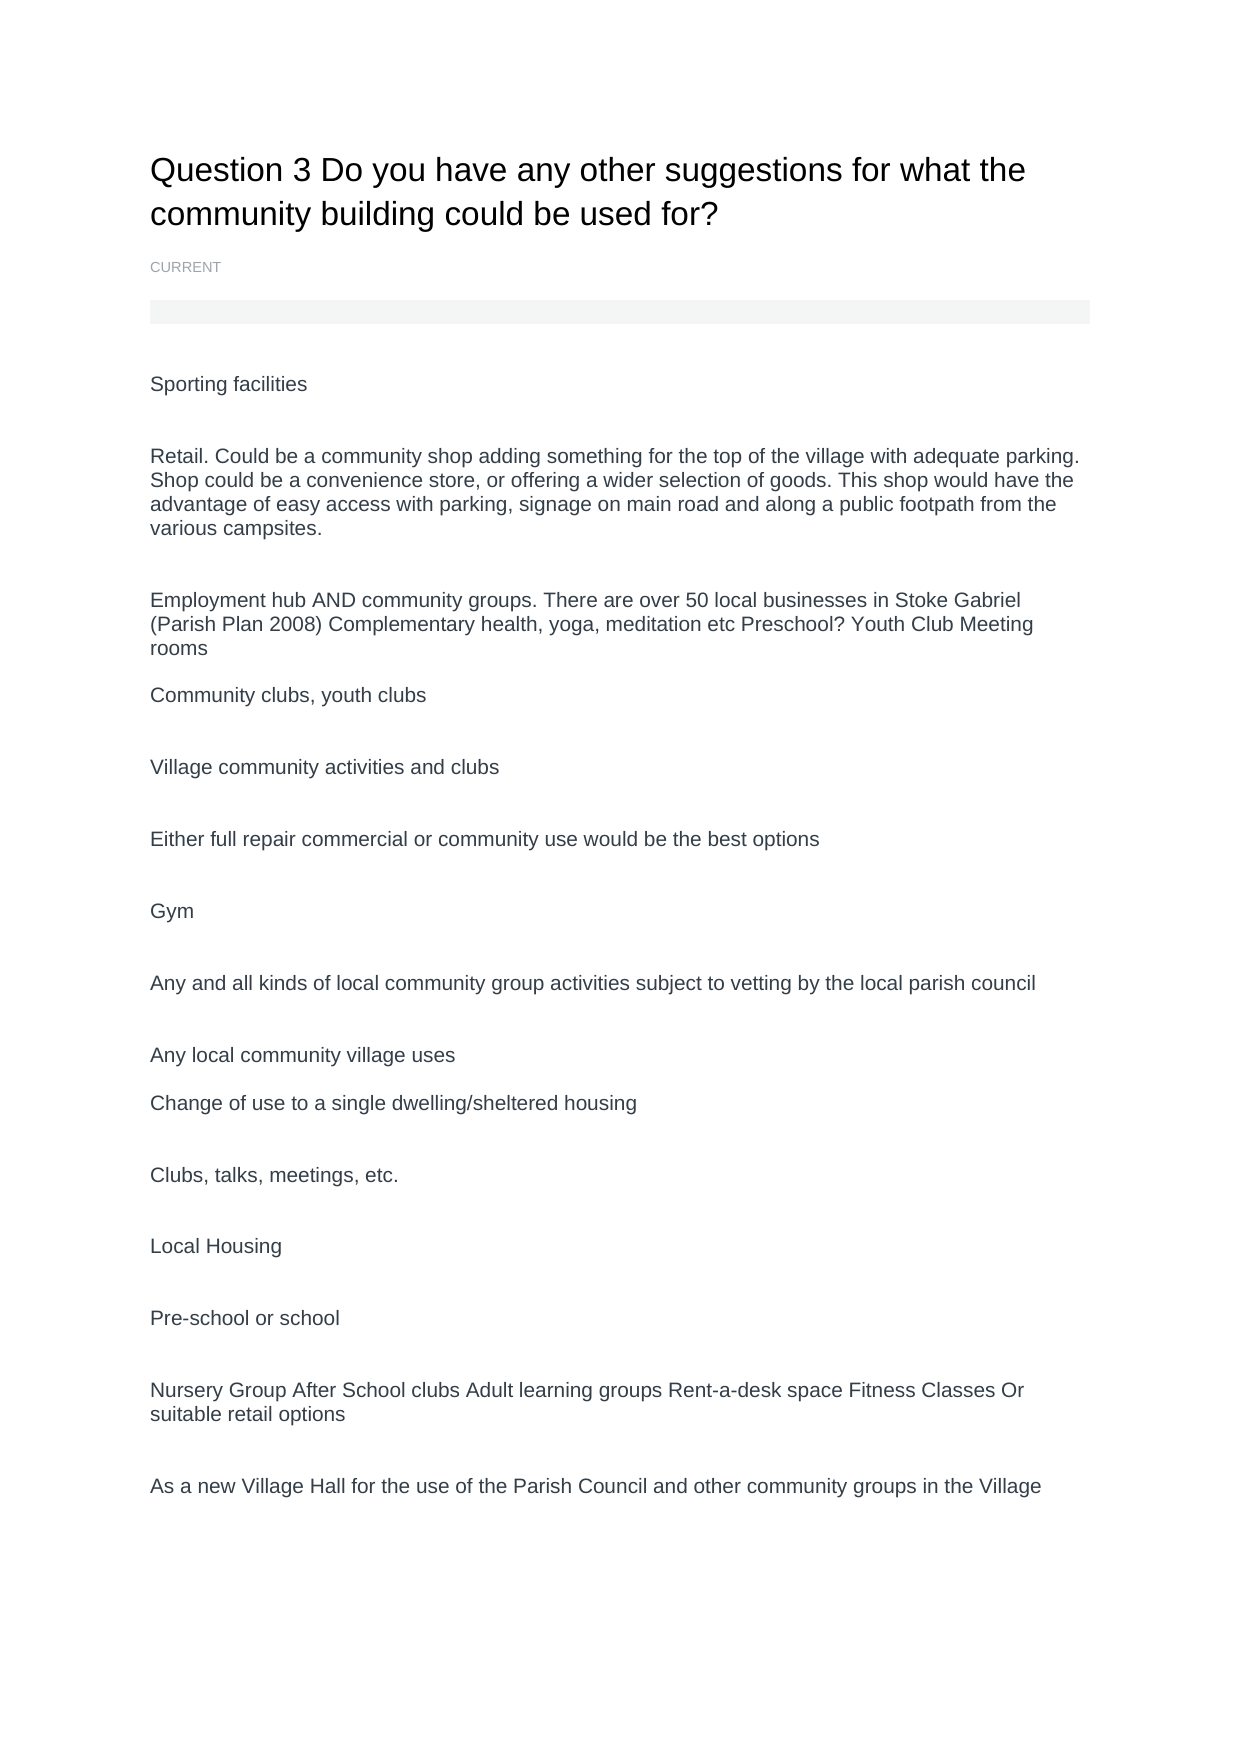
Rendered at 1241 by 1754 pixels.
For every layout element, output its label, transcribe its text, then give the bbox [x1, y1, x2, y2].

text Clubs, talks, meetings, etc. [150, 1162, 1090, 1186]
text Gym [150, 899, 1090, 923]
text Nursery Group After School clubs Adult learning groups Rent-a-desk space Fitness Classes Or suitable retail options [150, 1378, 1090, 1426]
text Either full repair commercial or community use would be the best options [150, 827, 1090, 851]
text As a new Village Hall for the use of the Parish Council and other community groups in the Village [150, 1474, 1090, 1498]
text Any and all kinds of local community group activities subject to vetting by the local parish council [150, 971, 1090, 995]
text CURRENT [150, 259, 1090, 276]
text Retail. Could be a community shop adding something for the top of the village with adequate parking. Shop could be a convenience store, or offering a wider selection of goods. This shop would have the advantage of easy access with parking, signage on main road and along a public footpath from the various campsites. [150, 444, 1090, 539]
text Local Housing [150, 1234, 1090, 1258]
text Employment hub AND community groups. There are over 50 local businesses in Stoke Gabriel (Parish Plan 2008) Complementary health, yoga, meditation etc Preschool? Youth Club Meeting rooms [150, 587, 1090, 659]
text Pre-school or school [150, 1306, 1090, 1330]
text Community clubs, youth clubs [150, 683, 1090, 707]
text Question 3 Do you have any other suggestions for what the community building could be used for? [150, 150, 1090, 233]
text Village community activities and clubs [150, 755, 1090, 779]
text Sporting facilities [150, 372, 1090, 396]
text Any local community village uses [150, 1043, 1090, 1067]
text Change of use to a single dwelling/sheltered housing [150, 1091, 1090, 1114]
